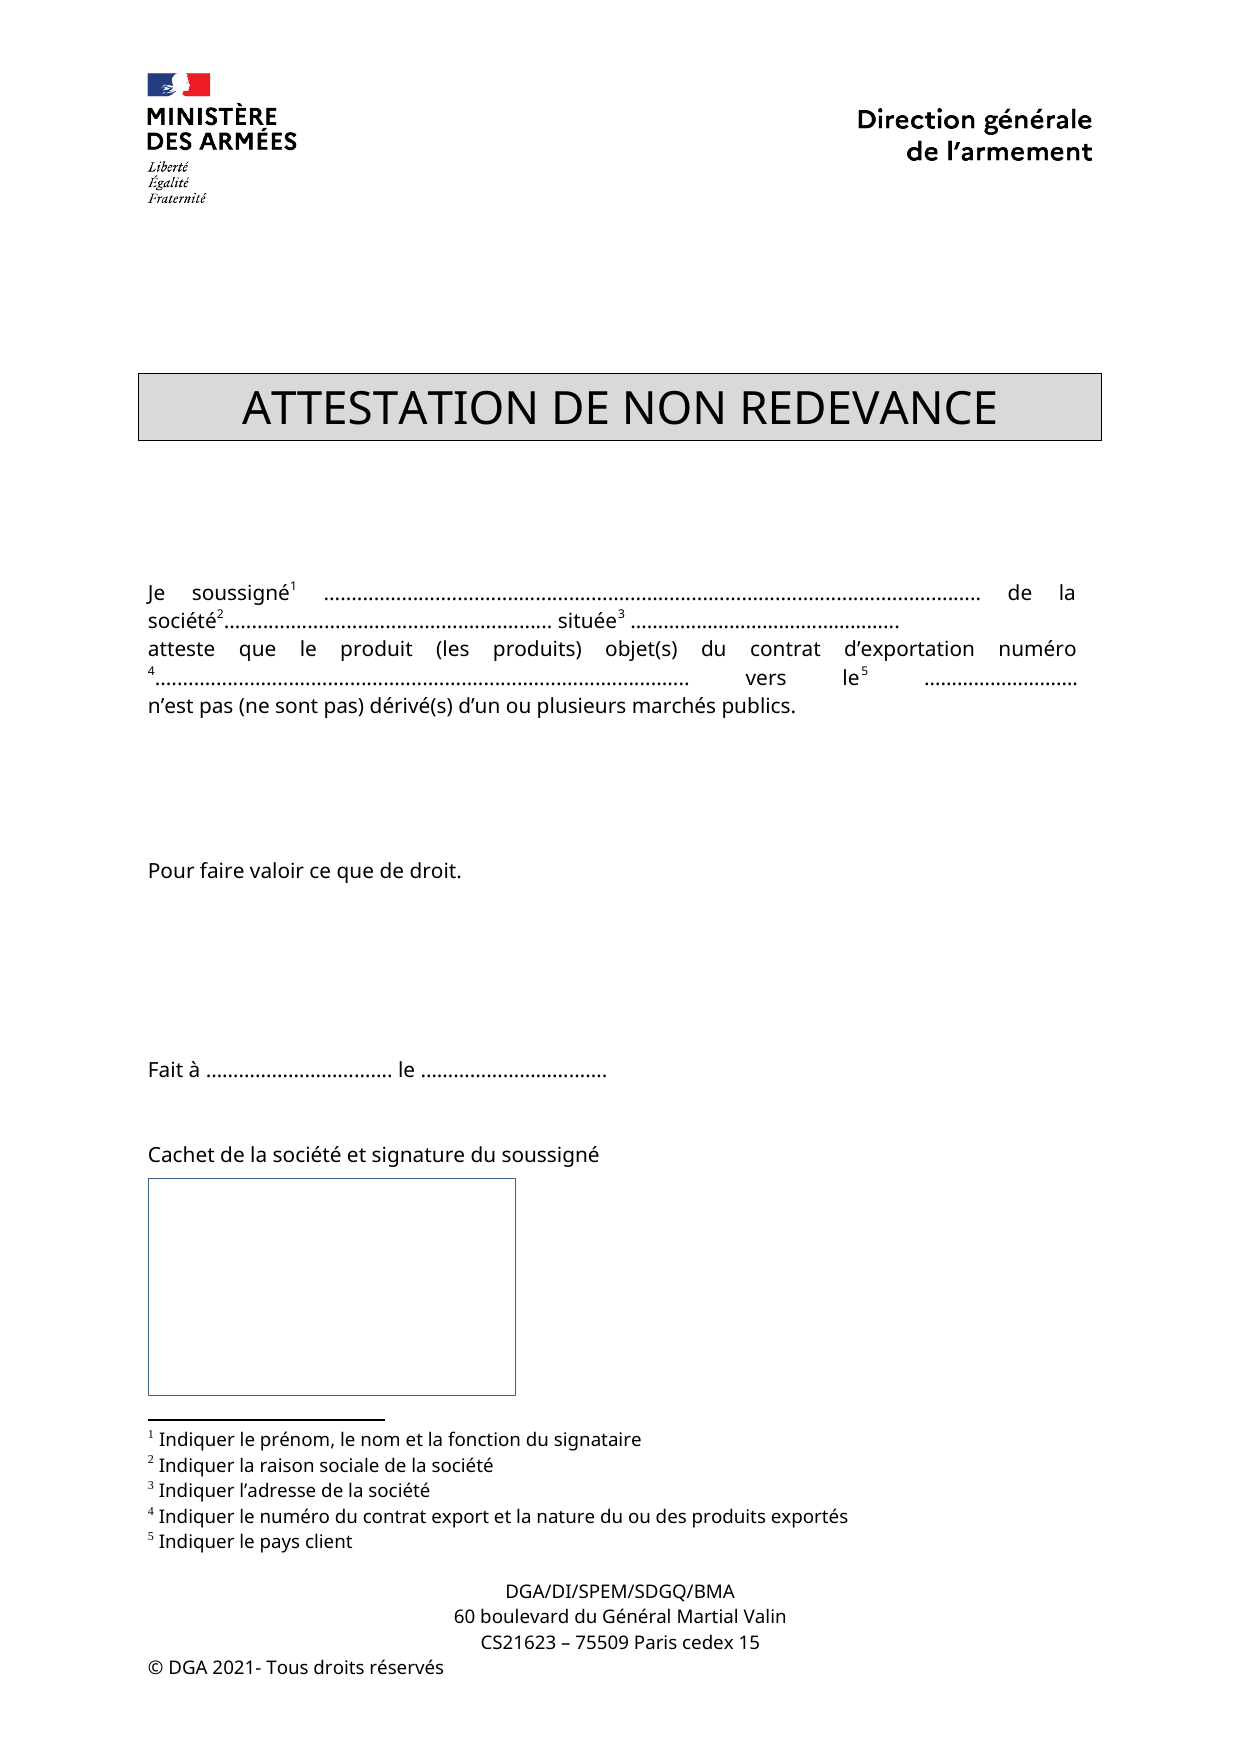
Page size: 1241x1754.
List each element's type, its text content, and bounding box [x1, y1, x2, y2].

text Pour faire valoir ce que de droit. [148, 822, 1093, 884]
text atteste que le produit (les produits) objet(s) du contrat d’exportation numéro ................................................................................................ vers le ………………………. n’est pas (ne sont pas) dérivé(s) d’un ou plusieurs marchés publics. [148, 634, 1078, 720]
text Je soussigné ...................................................................................................................... de la société........................................................... située ………………………….……………... [148, 578, 1078, 634]
text Cachet de la société et signature du soussigné [148, 1140, 1093, 1168]
text Fait à ……………………………. le ……………………………. [148, 1055, 1093, 1083]
picture [147, 73, 1093, 203]
text ATTESTATION DE NON REDEVANCE [139, 374, 1101, 440]
